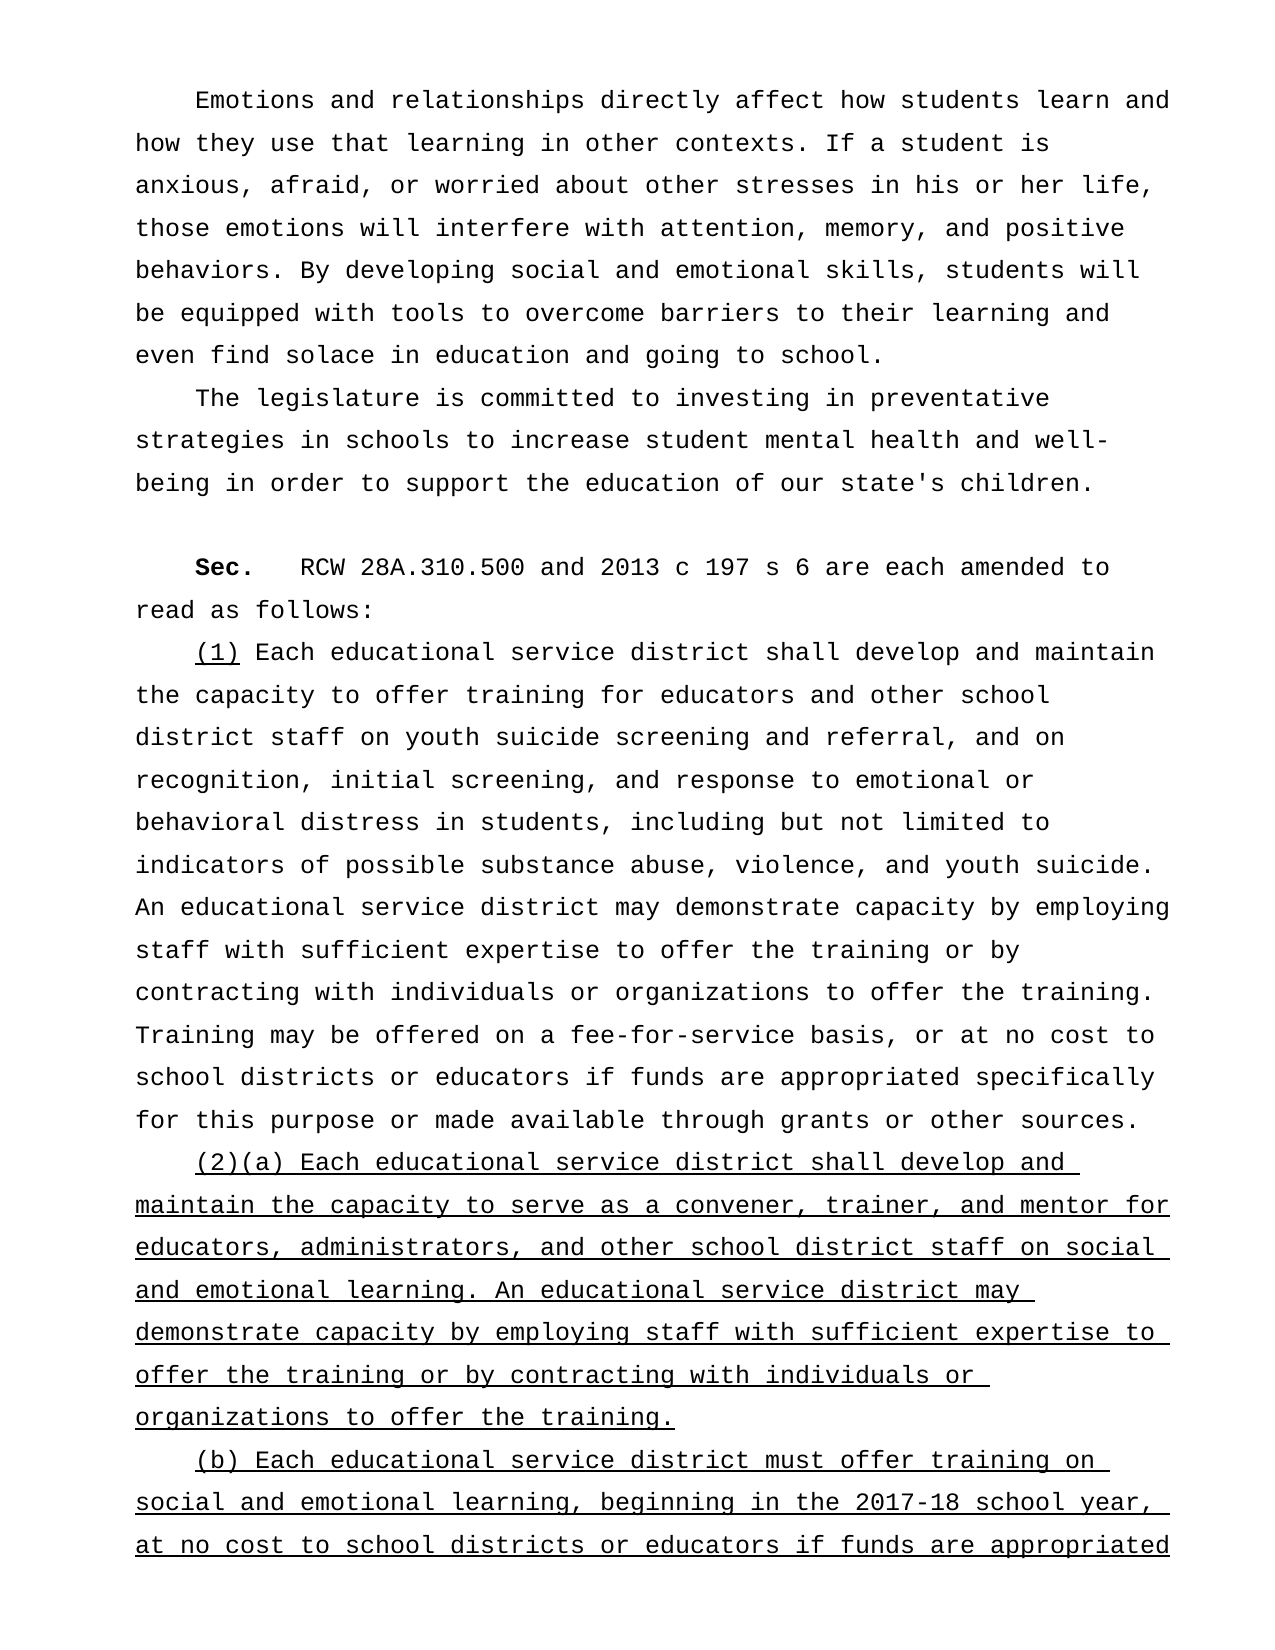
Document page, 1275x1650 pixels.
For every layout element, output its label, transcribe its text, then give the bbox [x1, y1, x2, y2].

text Sec. RCW 28A.310.500 and 2013 c 197 s 6 are each amended to read as follows: [135, 542, 1170, 627]
text (2)(a) Each educational service district shall develop and maintain the capacity to serve as a convener, trainer, and mentor for educators, administrators, and other school district staff on social and emotional learning. An educational service district may demonstrate capacity by employing staff with sufficient expertise to offer the training or by contracting with individuals or organizations to offer the training. [135, 1217, 1170, 1258]
text Emotions and relationships directly affect how students learn and how they use that learning in other contexts. If a student is anxious, afraid, or worried about other stresses in his or her life, those emotions will interfere with attention, memory, and positive behaviors. By developing social and emotional skills, students will be equipped with tools to overcome barriers to their learning and even find solace in education and going to school. [135, 75, 1170, 372]
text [135, 1515, 1170, 1555]
text (1) Each educational service district shall develop and maintain the capacity to offer training for educators and other school district staff on youth suicide screening and referral, and on recognition, initial screening, and response to emotional or behavioral distress in students, including but not limited to indicators of possible substance abuse, violence, and youth suicide. An educational service district may demonstrate capacity by employing staff with sufficient expertise to offer the training or by contracting with individuals or organizations to offer the training. Training may be offered on a fee-for-service basis, or at no cost to school districts or educators if funds are appropriated specifically for this purpose or made available through grants or other sources. [135, 627, 1170, 1137]
text The legislature is committed to investing in preventative strategies in schools to increase student mental health and well-being in order to support the education of our state's children. [135, 372, 1170, 500]
text (2)(a) Each educational service district shall develop and maintain the capacity to serve as a convener, trainer, and mentor for educators, administrators, and other school district staff on social and emotional learning. An educational service district may demonstrate capacity by employing staff with sufficient expertise to offer the training or by contracting with individuals or organizations to offer the training. [135, 1137, 1170, 1215]
text (2)(a) Each educational service district shall develop and maintain the capacity to serve as a convener, trainer, and mentor for educators, administrators, and other school district staff on social and emotional learning. An educational service district may demonstrate capacity by employing staff with sufficient expertise to offer the training or by contracting with individuals or organizations to offer the training. [135, 1345, 1170, 1434]
text (2)(a) Each educational service district shall develop and maintain the capacity to serve as a convener, trainer, and mentor for educators, administrators, and other school district staff on social and emotional learning. An educational service district may demonstrate capacity by employing staff with sufficient expertise to offer the training or by contracting with individuals or organizations to offer the training. [135, 1260, 1170, 1343]
